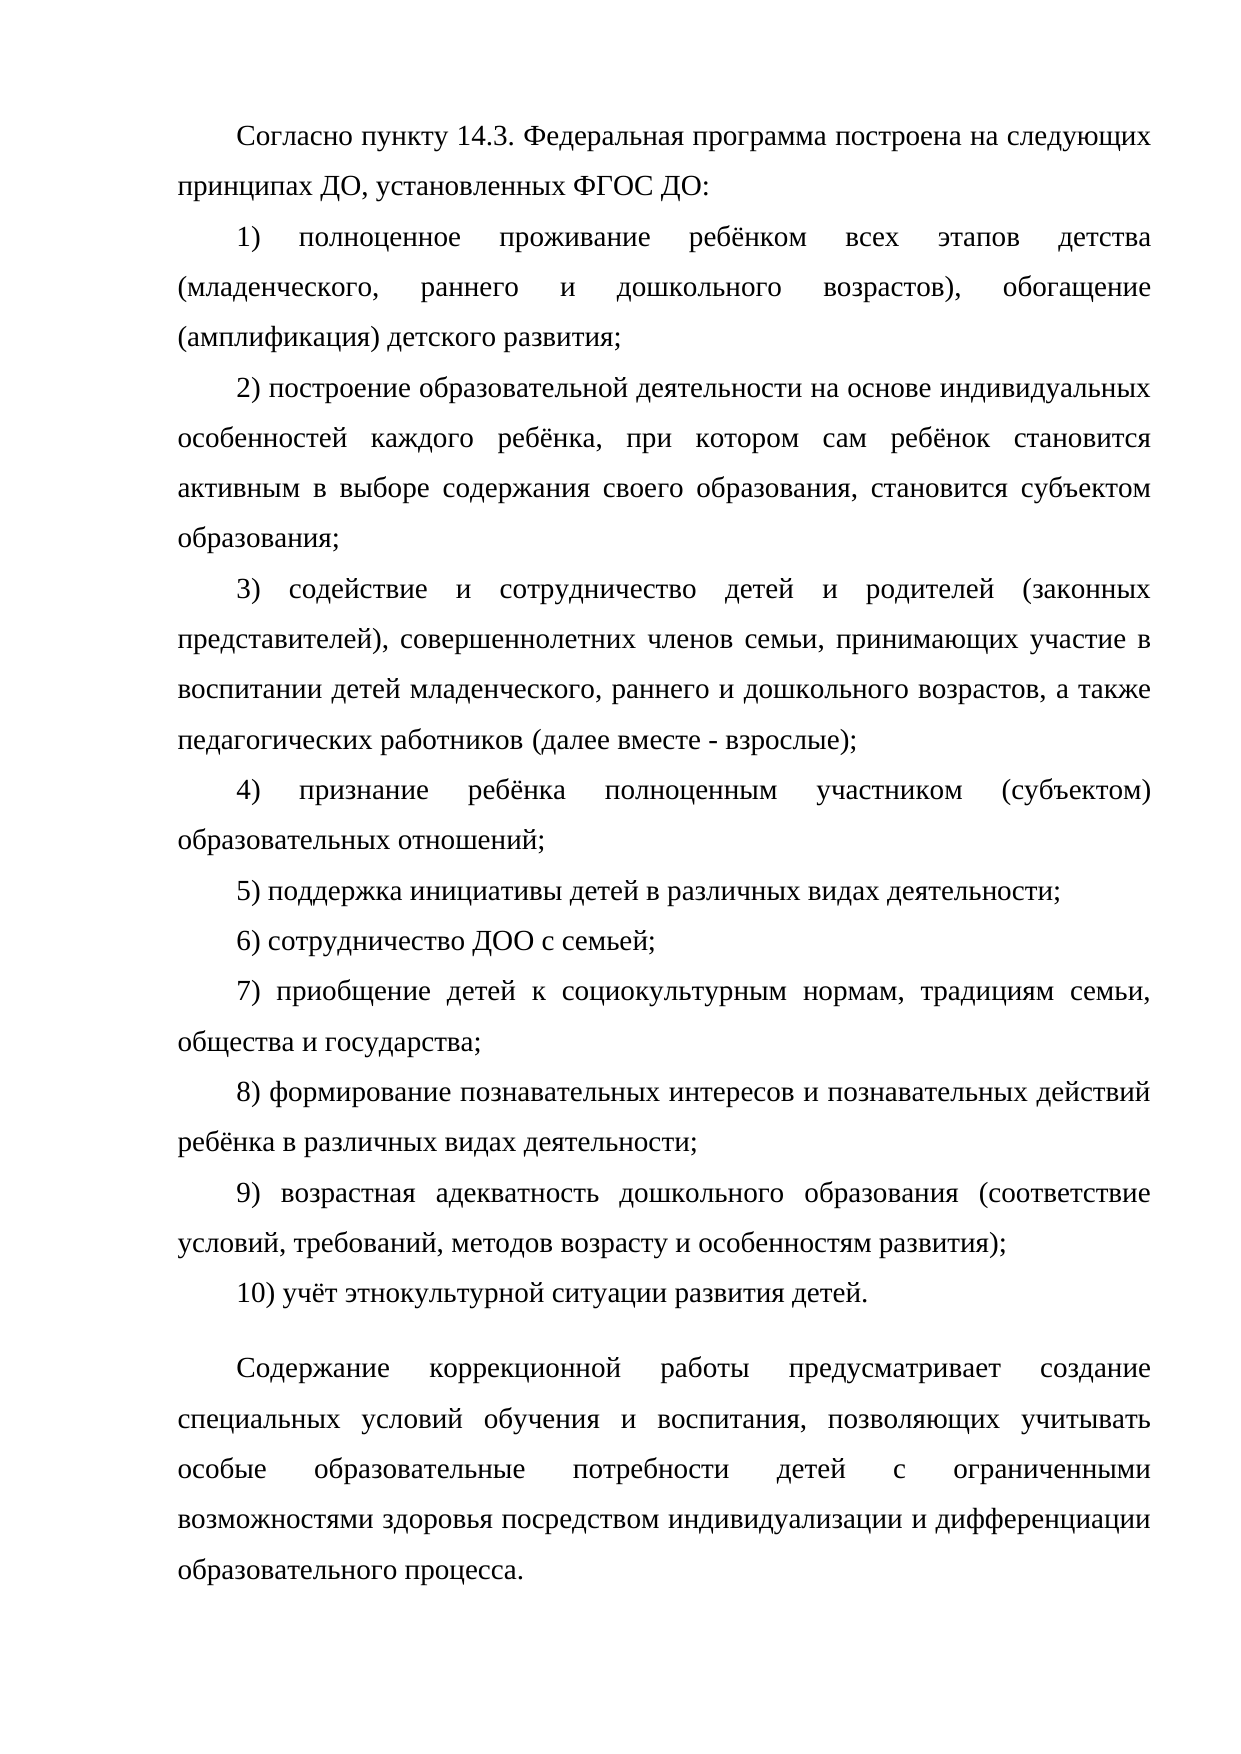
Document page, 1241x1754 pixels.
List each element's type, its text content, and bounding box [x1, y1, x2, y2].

text 2) построение образовательной деятельности на основе индивидуальных особенностей каждого ребёнка, при котором сам ребёнок становится активным в выборе содержания своего образования, становится субъектом образования; [177, 370, 1152, 554]
text Содержание коррекционной работы предусматривает создание специальных условий обучения и воспитания, позволяющих учитывать особые образовательные потребности детей с ограниченными возможностями здоровья посредством индивидуализации и дифференциации образовательного процесса. [177, 1351, 1152, 1585]
text 8) формирование познавательных интересов и познавательных действий ребёнка в различных видах деятельности; [177, 1074, 1152, 1158]
text 5) поддержка инициативы детей в различных видах деятельности; [177, 873, 1152, 906]
text 9) возрастная адекватность дошкольного образования (соответствие условий, требований, методов возрасту и особенностям развития); [177, 1175, 1152, 1258]
text 7) приобщение детей к социокультурным нормам, традициям семьи, общества и государства; [177, 973, 1152, 1057]
text 1) полноценное проживание ребёнком всех этапов детства (младенческого, раннего и дошкольного возрастов), обогащение (амплификация) детского развития; [177, 219, 1152, 353]
text Согласно пункту 14.3. Федеральная программа построена на следующих принципах ДО, установленных ФГОС ДО: [177, 118, 1152, 202]
text 6) сотрудничество ДОО с семьей; [177, 923, 1152, 957]
text 10) учёт этнокультурной ситуации развития детей. [177, 1275, 1152, 1309]
text 3) содействие и сотрудничество детей и родителей (законных представителей), совершеннолетних членов семьи, принимающих участие в воспитании детей младенческого, раннего и дошкольного возрастов, а также педагогических работников (далее вместе - взрослые); [177, 571, 1152, 755]
text 4) признание ребёнка полноценным участником (субъектом) образовательных отношений; [177, 772, 1152, 856]
